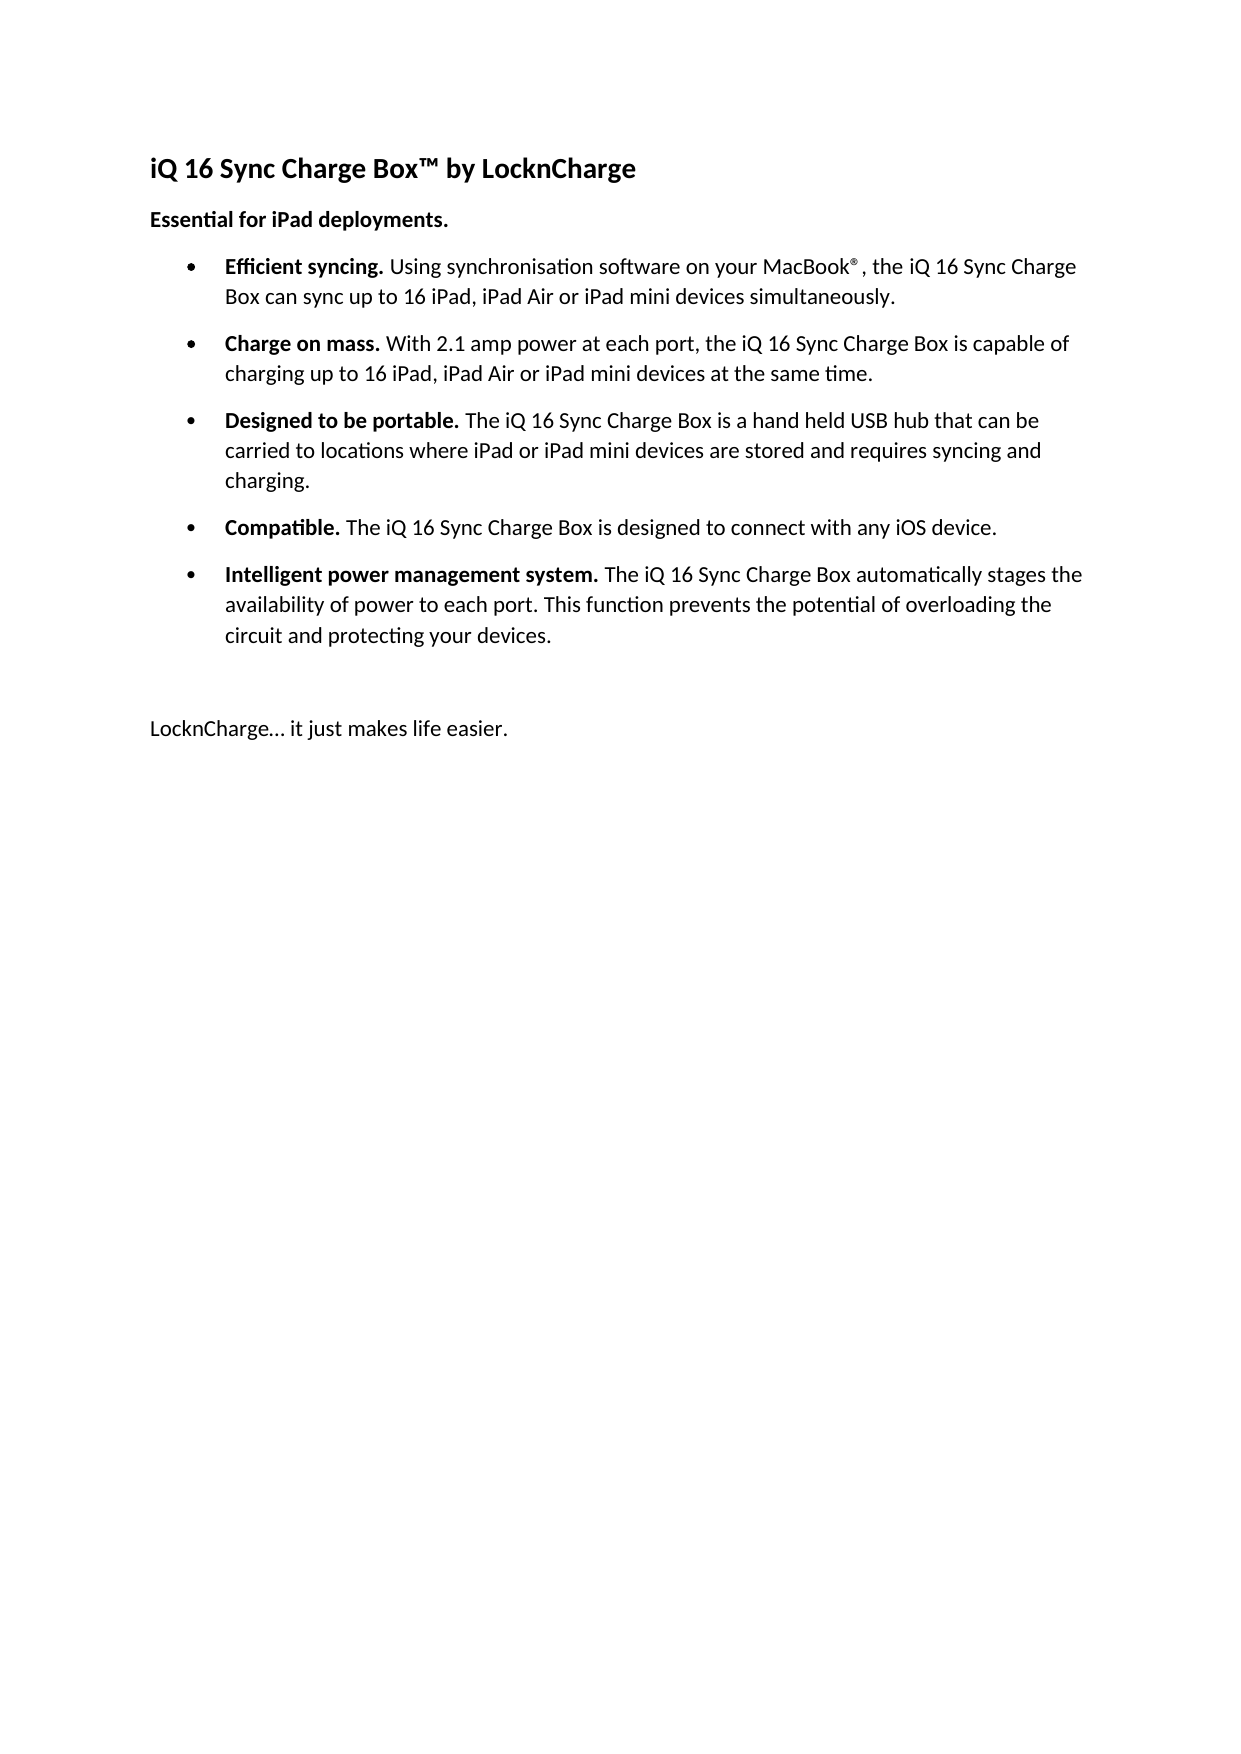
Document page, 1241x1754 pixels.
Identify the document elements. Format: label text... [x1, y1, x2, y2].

list Compatible. The iQ 16 Sync Charge Box is designed to connect with any iOS device. [187, 513, 1090, 541]
list Designed to be portable. The iQ 16 Sync Charge Box is a hand held USB hub that can be carried to locations where iPad or iPad mini devices are stored and requires syncing and charging. [187, 406, 1090, 494]
list Intelligent power management system. The iQ 16 Sync Charge Box automatically stages the availability of power to each port. This function prevents the potential of overloading the circuit and protecting your devices. [187, 560, 1090, 649]
list Efficient syncing. Using synchronisation software on your MacBook®, the iQ 16 Sync Charge Box can sync up to 16 iPad, iPad Air or iPad mini devices simultaneously. [187, 252, 1090, 310]
text Essential for iPad deployments. [150, 205, 1090, 233]
text LocknCharge… it just makes life easier. [150, 714, 1090, 742]
list Charge on mass. With 2.1 amp power at each port, the iQ 16 Sync Charge Box is capable of charging up to 16 iPad, iPad Air or iPad mini devices at the same time. [187, 329, 1090, 387]
text iQ 16 Sync Charge Box™ by LocknCharge [150, 150, 1090, 186]
